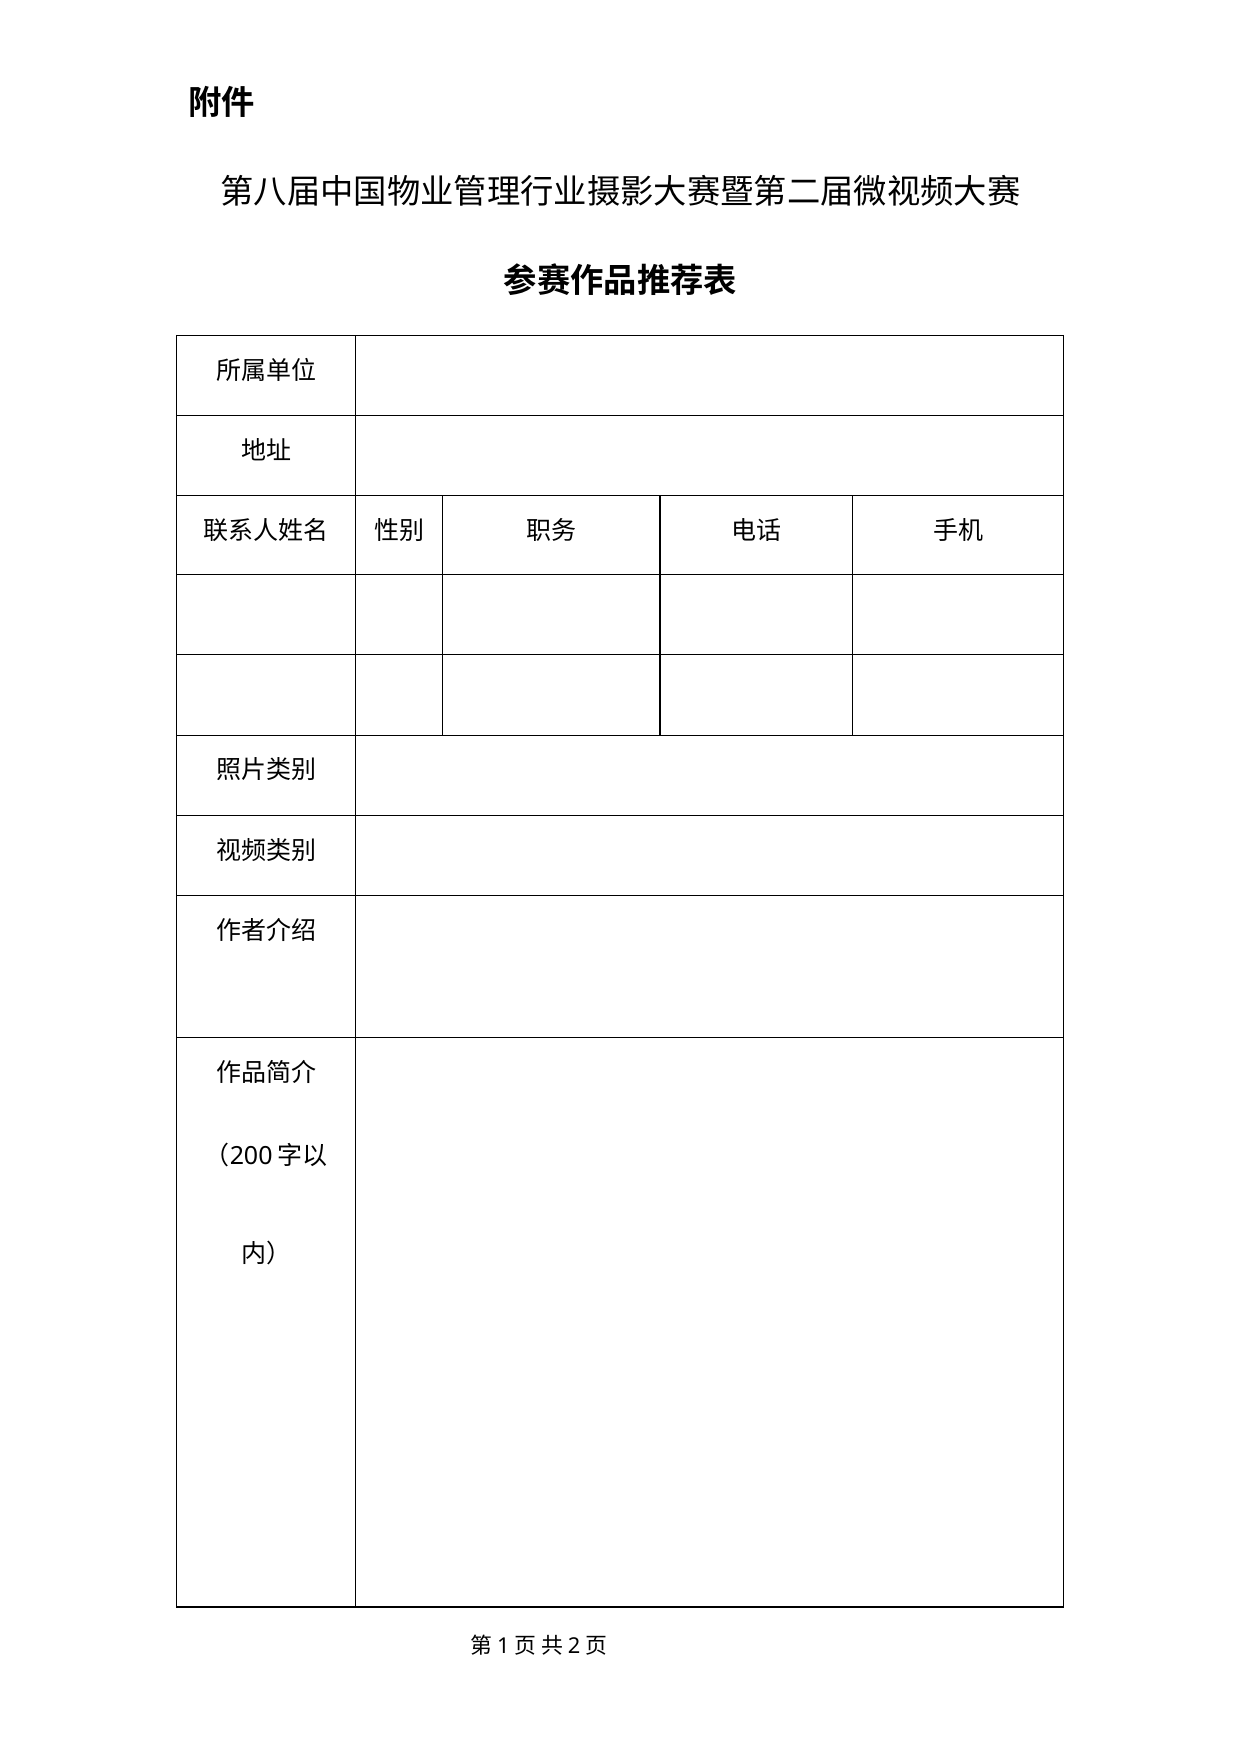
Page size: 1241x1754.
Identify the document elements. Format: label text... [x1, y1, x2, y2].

list 参赛作品推荐表 [188, 246, 1052, 311]
table_header [356, 336, 1063, 415]
table_cell [661, 655, 852, 734]
table_cell 职务 [443, 496, 659, 574]
table_cell [853, 655, 1063, 734]
table_cell [356, 416, 1063, 495]
table_cell 性别 [356, 496, 442, 574]
table_cell [853, 575, 1063, 654]
table_cell 手机 [853, 496, 1063, 574]
list 第八届中国物业管理行业摄影大赛暨第二届微视频大赛 [188, 157, 1052, 222]
table_cell [661, 575, 852, 654]
table_cell 电话 [661, 496, 852, 574]
table_cell [443, 655, 659, 734]
table_cell [356, 1038, 1063, 1606]
list 附件 [188, 67, 1052, 132]
table_cell 地址 [177, 416, 355, 495]
table_cell [356, 655, 442, 734]
table_cell [356, 896, 1063, 1037]
table_cell [177, 575, 355, 654]
table_cell [443, 575, 659, 654]
table_cell [356, 736, 1063, 815]
table_cell 作品简介 （200字以内） [177, 1038, 355, 1606]
table_cell 视频类别 [177, 816, 355, 895]
table_cell [177, 655, 355, 734]
table_cell [356, 816, 1063, 895]
table_cell 联系人姓名 [177, 496, 355, 574]
table_cell [356, 575, 442, 654]
table_header 所属单位 [177, 336, 355, 415]
table_cell 作者介绍 [177, 896, 355, 1037]
table_cell 照片类别 [177, 736, 355, 815]
